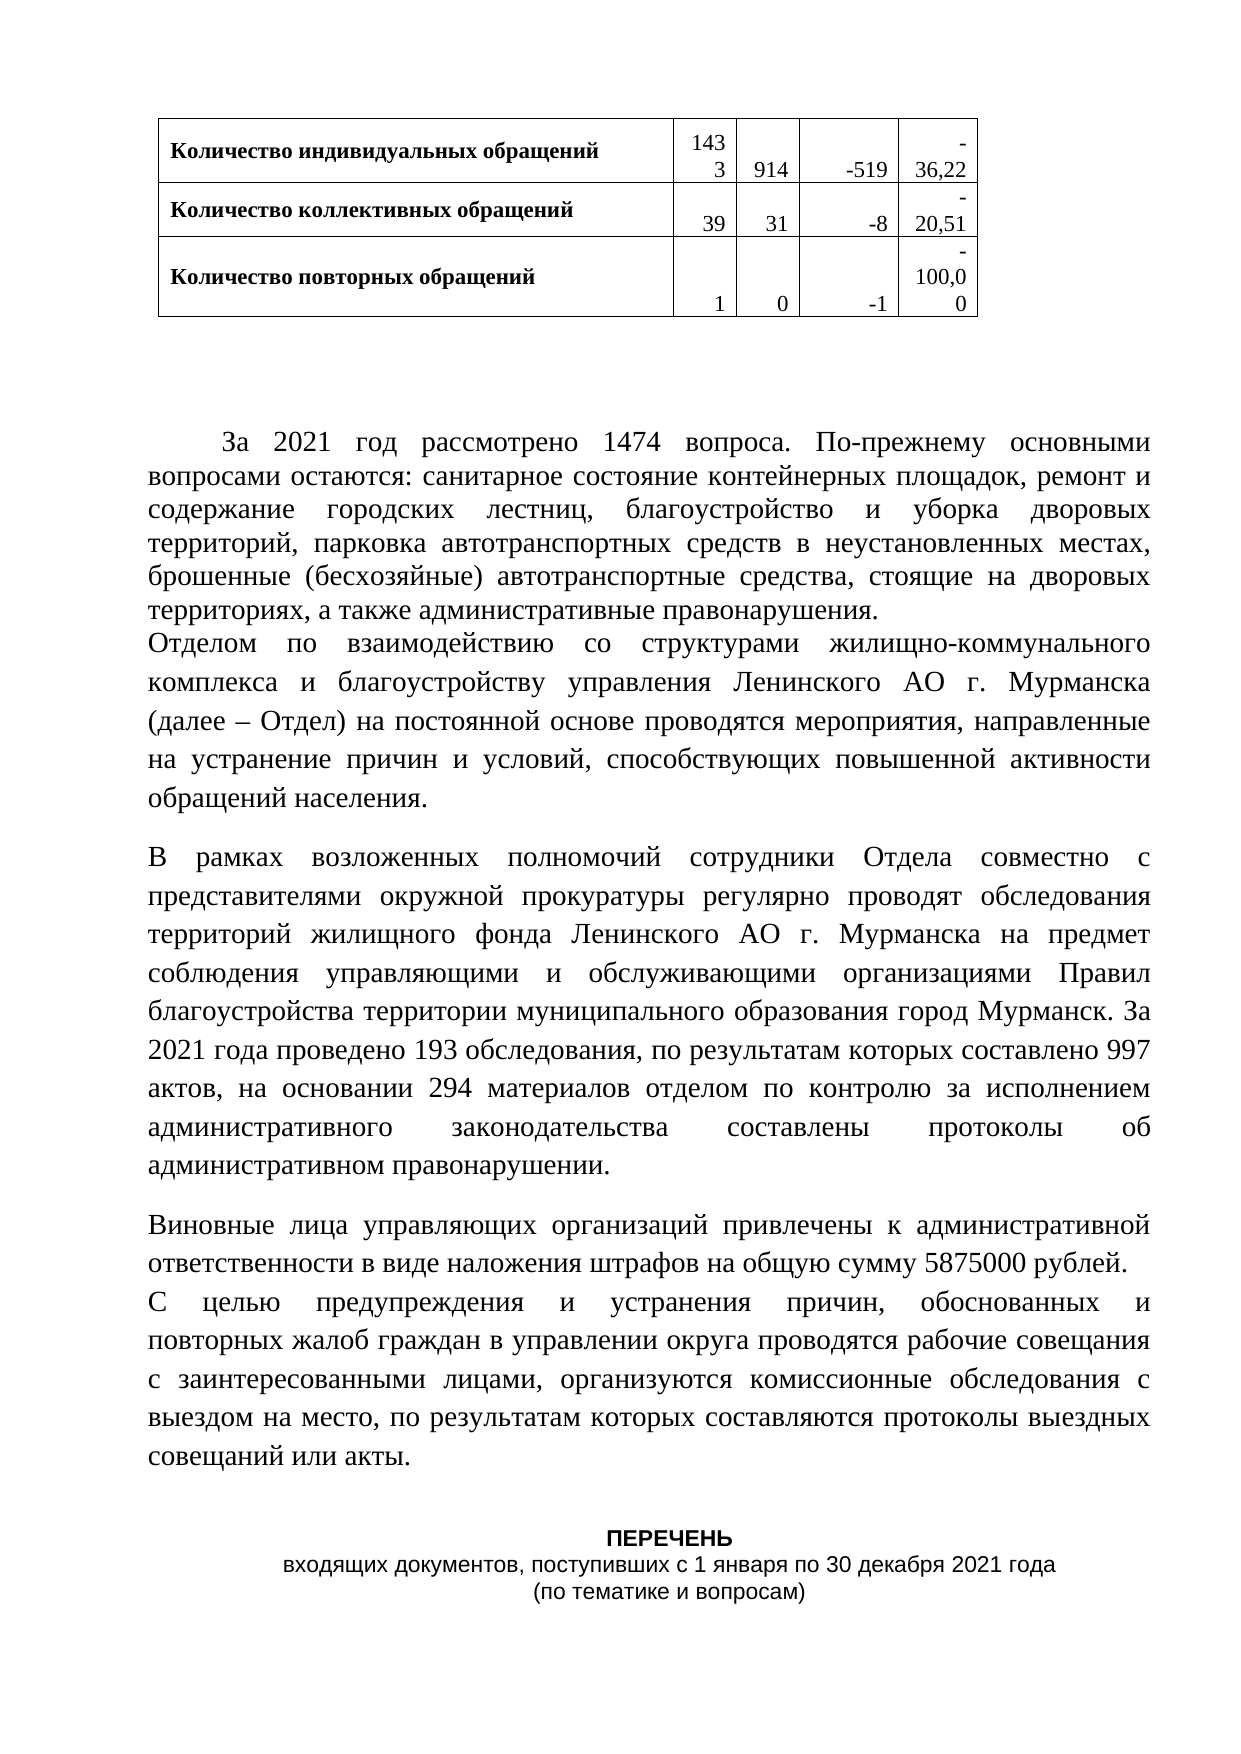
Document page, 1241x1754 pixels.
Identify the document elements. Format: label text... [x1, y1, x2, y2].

table_header ПЕРЕЧЕНЬ входящих документов, поступивших с 1 января по 30 декабря 2021 года (по тематике и вопросам) [159, 1498, 1180, 1632]
table_cell -8 [800, 183, 898, 236]
table_cell Количество коллективных обращений [159, 183, 673, 236]
table_cell -100,00 [899, 237, 977, 316]
table_cell -519 [800, 119, 898, 182]
text С целью предупреждения и устранения причин, обоснованных и повторных жалоб граждан в управлении округа проводятся рабочие совещания с заинтересованными лицами, организуются комиссионные обследования с выездом на место, по результатам которых составляются протоколы выездных совещаний или акты. [148, 1284, 1152, 1472]
text Отделом по взаимодействию со структурами жилищно-коммунального комплекса и благоустройству управления Ленинского АО г. Мурманска (далее – Отдел) на постоянной основе проводятся мероприятия, направленные на устранение причин и условий, способствующих повышенной активности обращений населения. [148, 626, 1152, 813]
table_cell Количество повторных обращений [159, 237, 673, 316]
table_cell 39 [674, 183, 736, 236]
table_cell -20,51 [899, 183, 977, 236]
table_cell Количество индивидуальных обращений [159, 119, 673, 182]
table_cell 1 [674, 237, 736, 316]
table_cell 0 [737, 237, 799, 316]
table_cell -1 [800, 237, 898, 316]
table_cell -36,22 [899, 119, 977, 182]
text В рамках возложенных полномочий сотрудники Отдела совместно с представителями окружной прокуратуры регулярно проводят обследования территорий жилищного фонда Ленинского АО г. Мурманска на предмет соблюдения управляющими и обслуживающими организациями Правил благоустройства территории муниципального образования город Мурманск. За 2021 года проведено 193 обследования, по результатам которых составлено 997 актов, на основании 294 материалов отделом по контролю за исполнением административного законодательства составлены протоколы об административном правонарушении. [148, 839, 1152, 1181]
text Виновные лица управляющих организаций привлечены к административной ответственности в виде наложения штрафов на общую сумму 5875000 рублей. [148, 1207, 1152, 1279]
text За 2021 год рассмотрено 1474 вопроса. По-прежнему основными вопросами остаются: санитарное состояние контейнерных площадок, ремонт и содержание городских лестниц, благоустройство и уборка дворовых территорий, парковка автотранспортных средств в неустановленных местах, брошенные (бесхозяйные) автотранспортные средства, стоящие на дворовых территориях, а также административные правонарушения. [148, 424, 1152, 626]
table_cell 1433 [674, 119, 736, 182]
table_cell 914 [737, 119, 799, 182]
table_cell 31 [737, 183, 799, 236]
